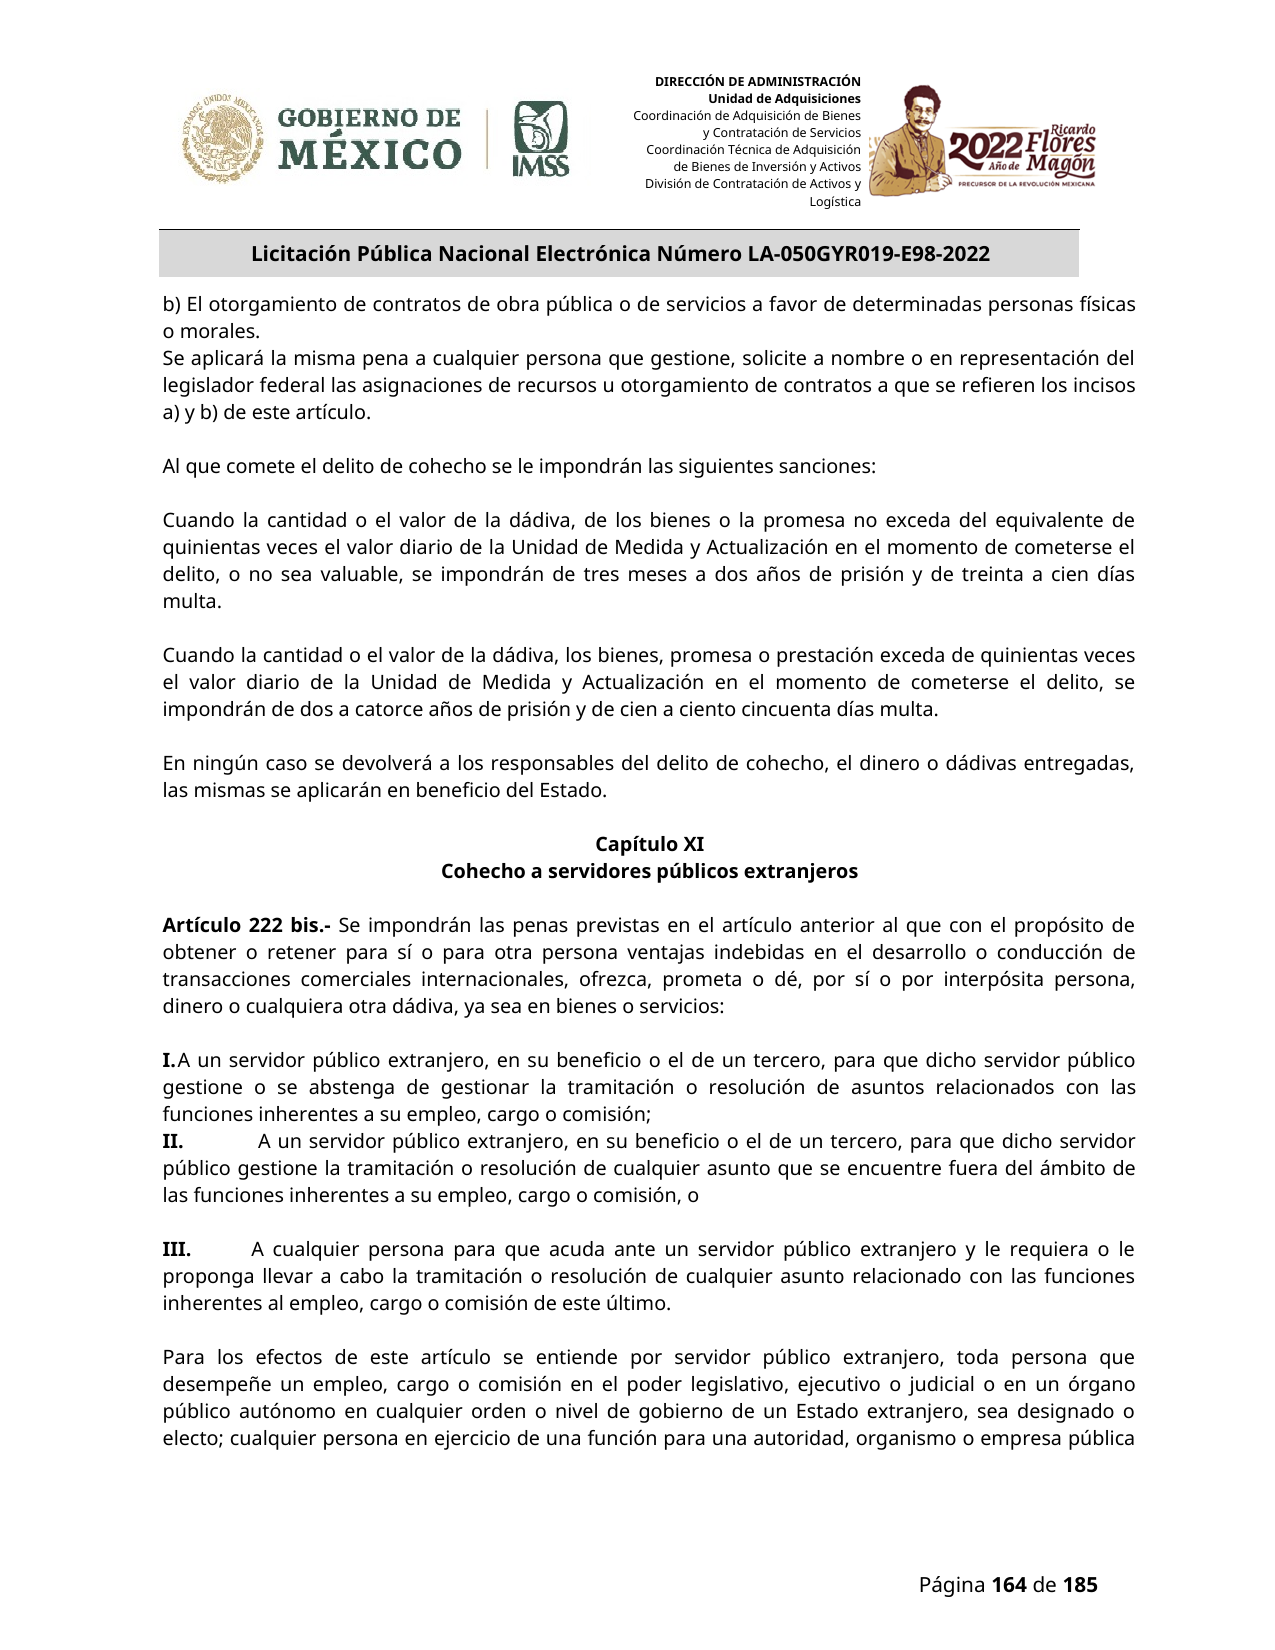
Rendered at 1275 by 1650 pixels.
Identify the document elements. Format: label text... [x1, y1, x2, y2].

text Cuando la cantidad o el valor de la dádiva, de los bienes o la promesa no exceda del equivalente de quinientas veces el valor diario de la Unidad de Medida y Actualización en el momento de cometerse el delito, o no sea valuable, se impondrán de tres meses a dos años de prisión y de treinta a cien días multa. [162, 507, 1137, 614]
list A un servidor público extranjero, en su beneficio o el de un tercero, para que dicho servidor público gestione o se abstenga de gestionar la tramitación o resolución de asuntos relacionados con las funciones inherentes a su empleo, cargo o comisión; [162, 1046, 1137, 1127]
picture [170, 88, 591, 194]
text Capítulo XI [162, 830, 1137, 857]
list A cualquier persona para que acuda ante un servidor público extranjero y le requiera o le proponga llevar a cabo la tramitación o resolución de cualquier asunto relacionado con las funciones inherentes al empleo, cargo o comisión de este último. [162, 1235, 1137, 1316]
text Se aplicará la misma pena a cualquier persona que gestione, solicite a nombre o en representación del legislador federal las asignaciones de recursos u otorgamiento de contratos a que se refieren los incisos a) y b) de este artículo. [162, 345, 1137, 426]
text b) El otorgamiento de contratos de obra pública o de servicios a favor de determinadas personas físicas o morales. [162, 291, 1137, 345]
picture [869, 79, 1098, 204]
text Cohecho a servidores públicos extranjeros [162, 857, 1137, 884]
text En ningún caso se devolverá a los responsables del delito de cohecho, el dinero o dádivas entregadas, las mismas se aplicarán en beneficio del Estado. [162, 749, 1137, 803]
text Cuando la cantidad o el valor de la dádiva, los bienes, promesa o prestación exceda de quinientas veces el valor diario de la Unidad de Medida y Actualización en el momento de cometerse el delito, se impondrán de dos a catorce años de prisión y de cien a ciento cincuenta días multa. [162, 641, 1137, 722]
text Artículo 222 bis.- Se impondrán las penas previstas en el artículo anterior al que con el propósito de obtener o retener para sí o para otra persona ventajas indebidas en el desarrollo o conducción de transacciones comerciales internacionales, ofrezca, prometa o dé, por sí o por interpósita persona, dinero o cualquiera otra dádiva, ya sea en bienes o servicios: [162, 911, 1137, 1019]
list A un servidor público extranjero, en su beneficio o el de un tercero, para que dicho servidor público gestione la tramitación o resolución de cualquier asunto que se encuentre fuera del ámbito de las funciones inherentes a su empleo, cargo o comisión, o [162, 1127, 1137, 1208]
text Al que comete el delito de cohecho se le impondrán las siguientes sanciones: [162, 453, 1137, 479]
